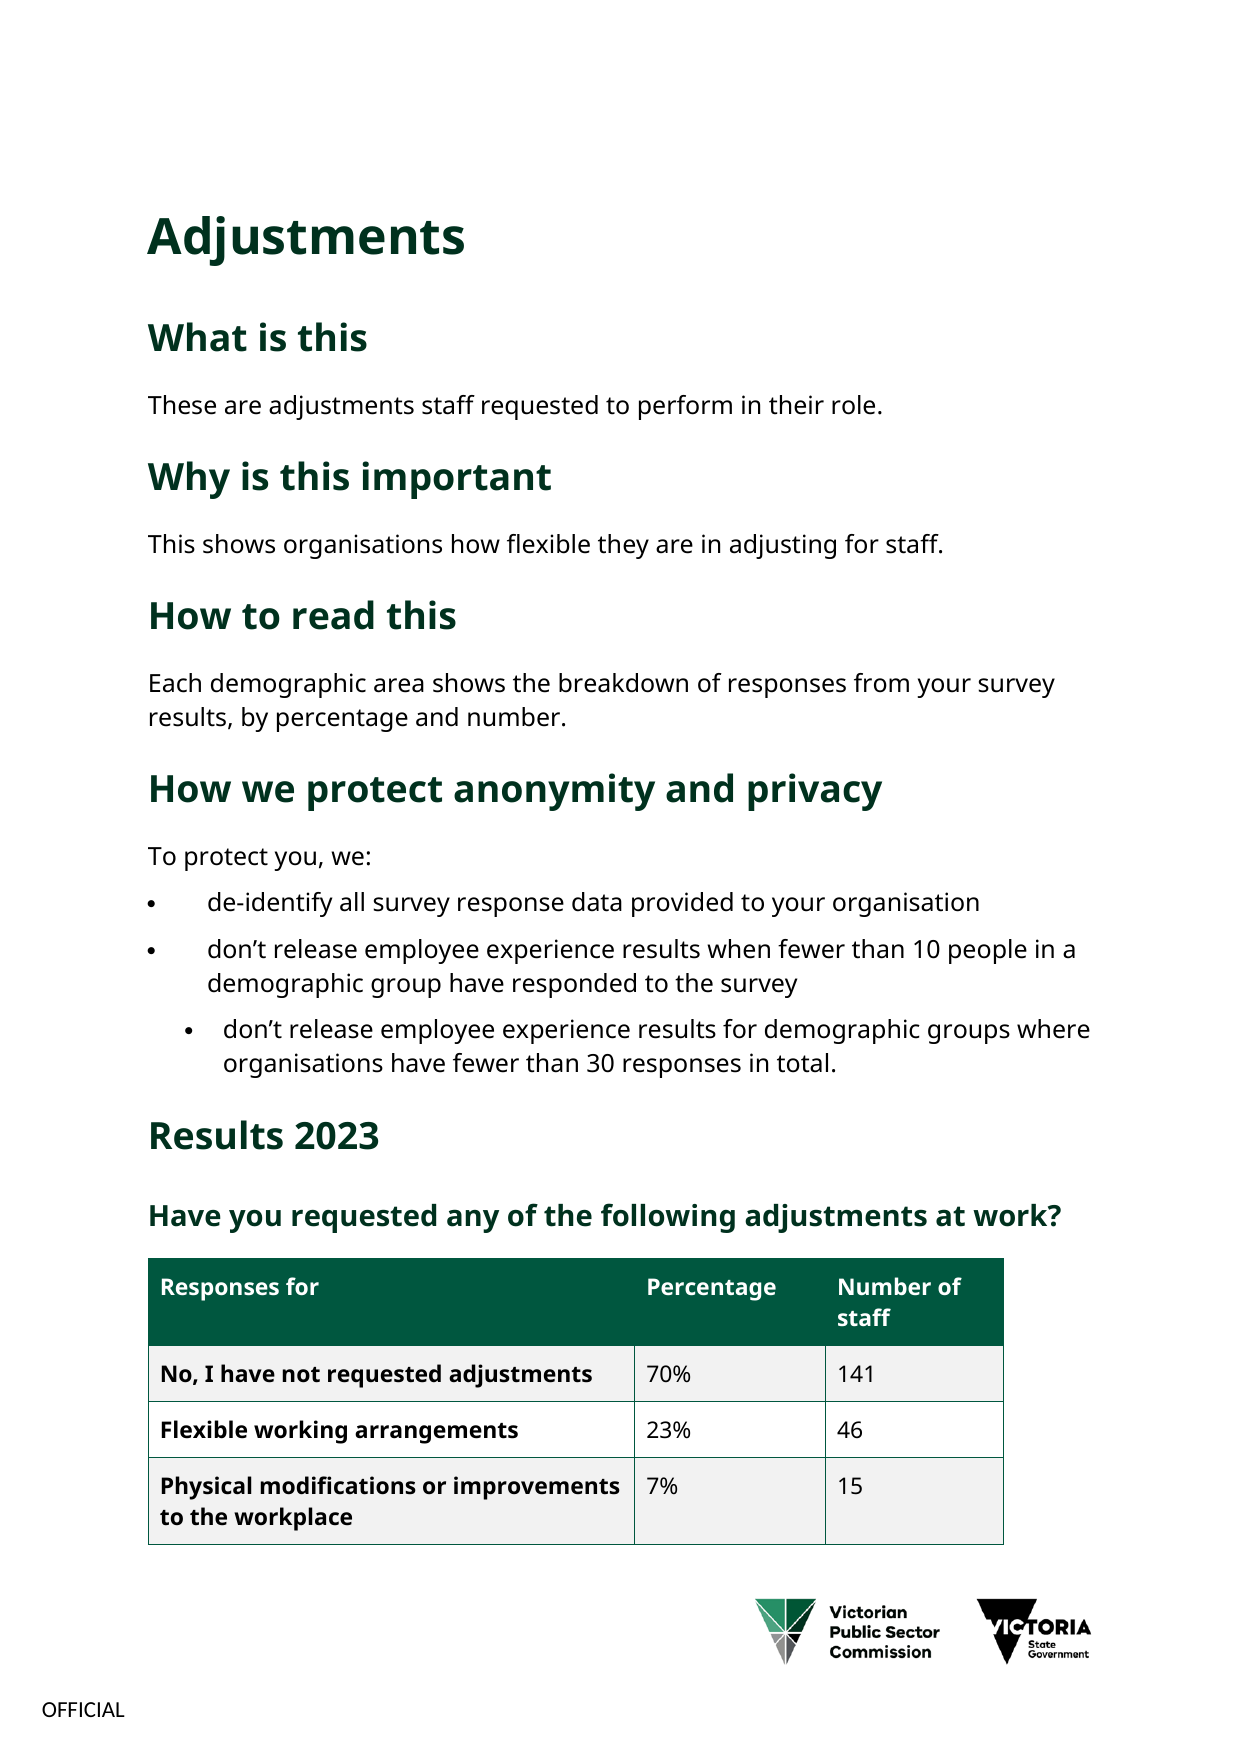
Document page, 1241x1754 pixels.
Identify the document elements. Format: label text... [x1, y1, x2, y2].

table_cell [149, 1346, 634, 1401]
text Each demographic area shows the breakdown of responses from your survey results, by percentage and number. [148, 665, 1092, 733]
text To protect you, we: [148, 838, 1092, 873]
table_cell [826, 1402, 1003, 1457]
text These are adjustments staff requested to perform in their role. [148, 387, 1092, 421]
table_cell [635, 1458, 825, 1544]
subtitle What is this [148, 311, 1092, 362]
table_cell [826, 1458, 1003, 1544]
list de-identify all survey response data provided to your organisation [148, 885, 1092, 919]
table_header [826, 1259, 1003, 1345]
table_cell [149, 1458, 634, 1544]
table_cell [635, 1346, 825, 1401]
picture [754, 1598, 1093, 1666]
subtitle Results 2023 [148, 1109, 1092, 1160]
subtitle Adjustments [148, 201, 1092, 269]
subtitle How we protect anonymity and privacy [148, 763, 1092, 814]
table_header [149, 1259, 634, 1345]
subtitle How to read this [148, 589, 1092, 641]
list don’t release employee experience results for demographic groups where organisations have fewer than 30 responses in total. [185, 1012, 1092, 1080]
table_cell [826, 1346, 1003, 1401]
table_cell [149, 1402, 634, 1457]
subtitle Why is this important [148, 451, 1092, 502]
list don’t release employee experience results when fewer than 10 people in a demographic group have responded to the survey [148, 931, 1092, 999]
subtitle Have you requested any of the following adjustments at work? [148, 1196, 1092, 1235]
text This shows organisations how flexible they are in adjusting for staff. [148, 526, 1092, 560]
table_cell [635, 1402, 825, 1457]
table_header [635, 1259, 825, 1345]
